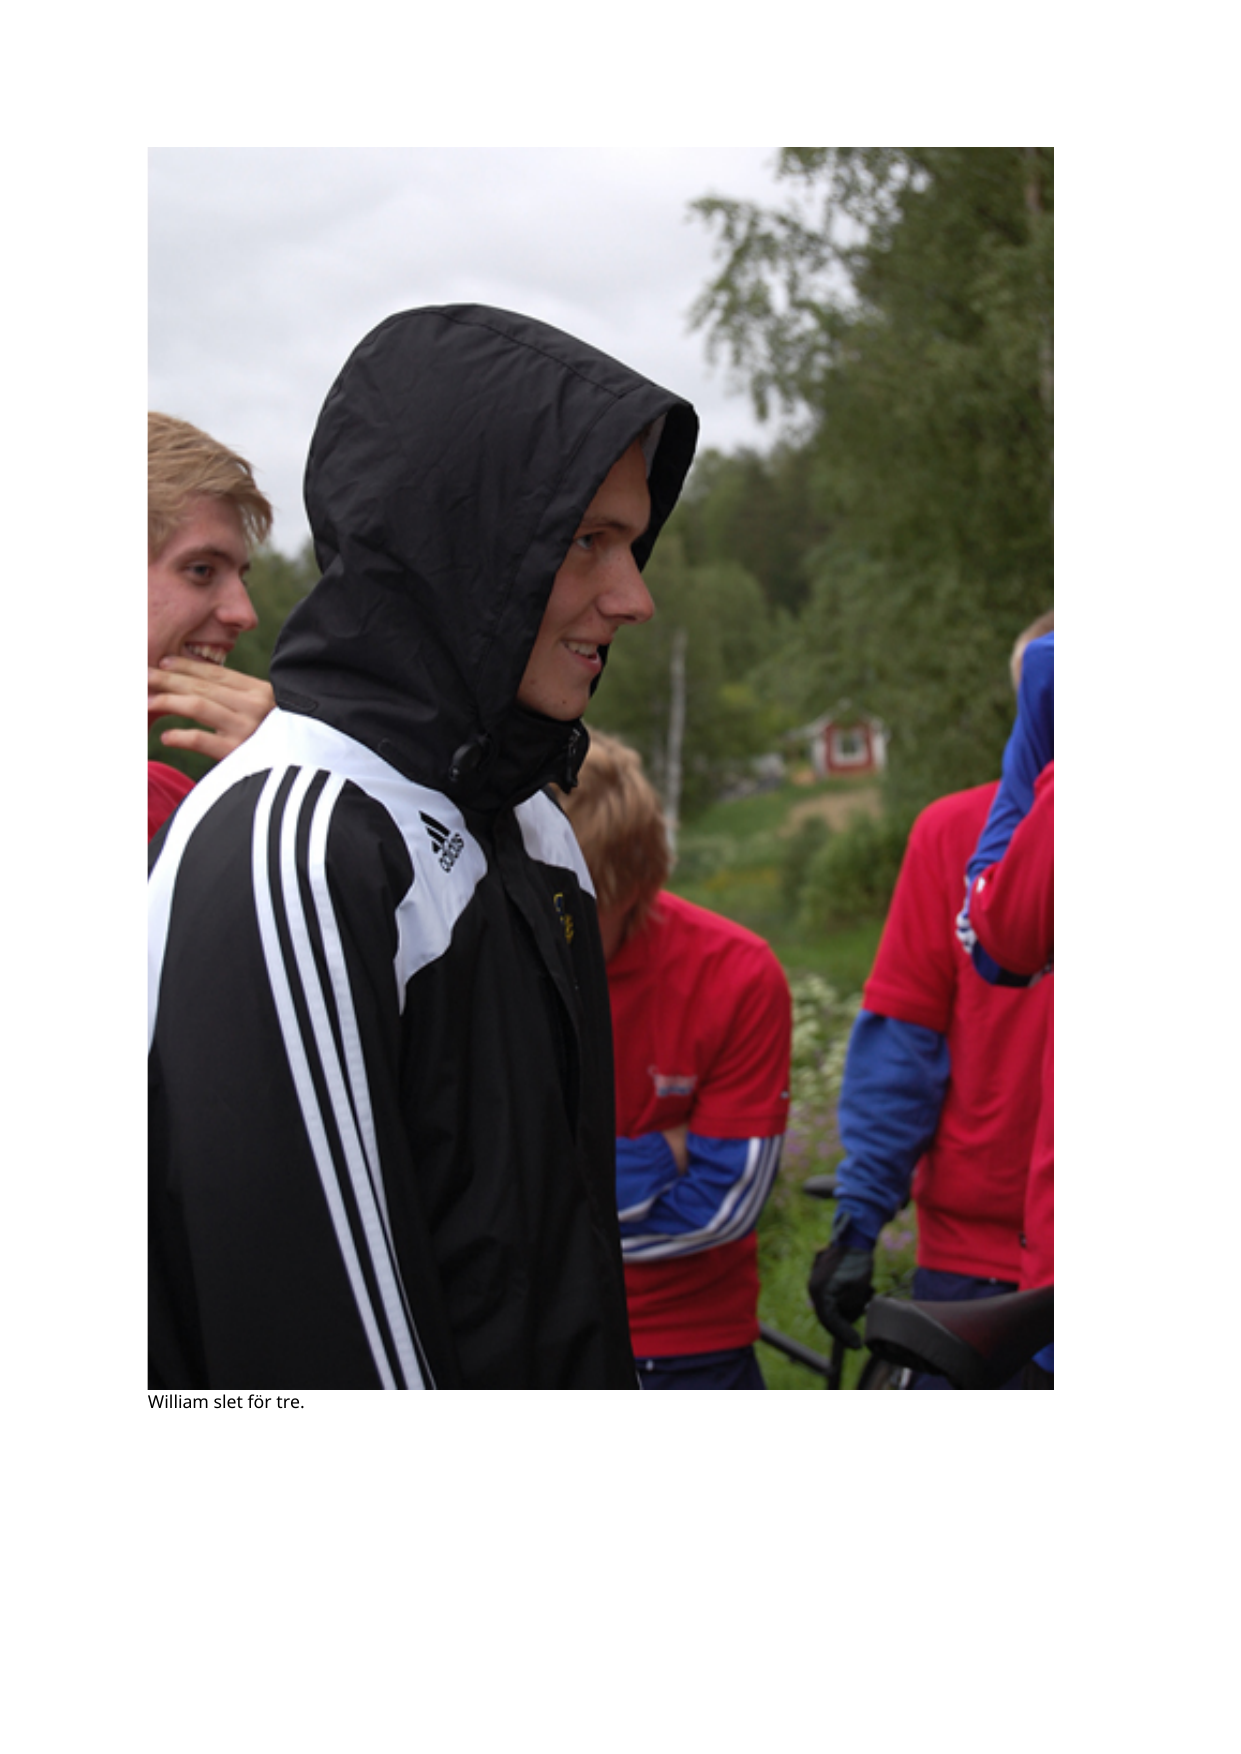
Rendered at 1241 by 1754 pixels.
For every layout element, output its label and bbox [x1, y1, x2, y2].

picture [147, 147, 1054, 1390]
text [148, 148, 1093, 1414]
